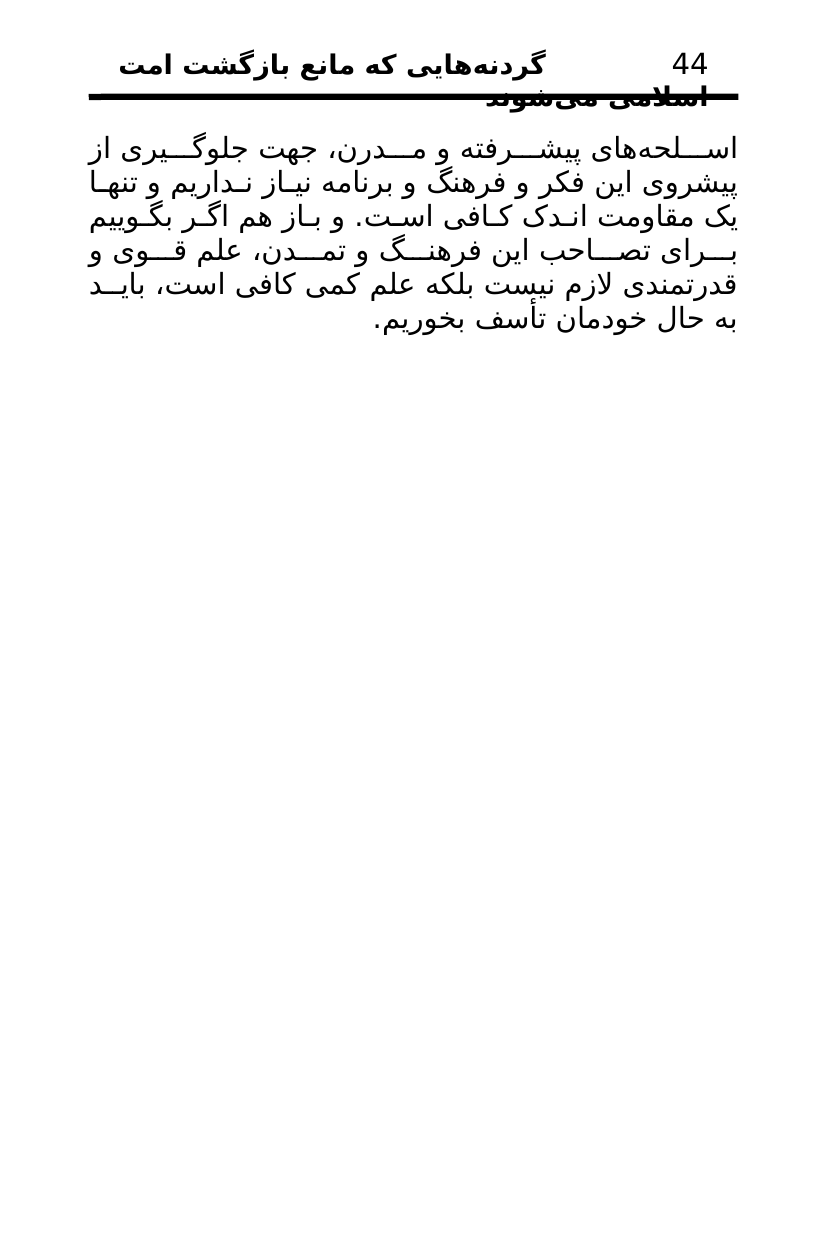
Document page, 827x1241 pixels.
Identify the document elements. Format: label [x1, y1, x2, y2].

text [89, 132, 738, 335]
